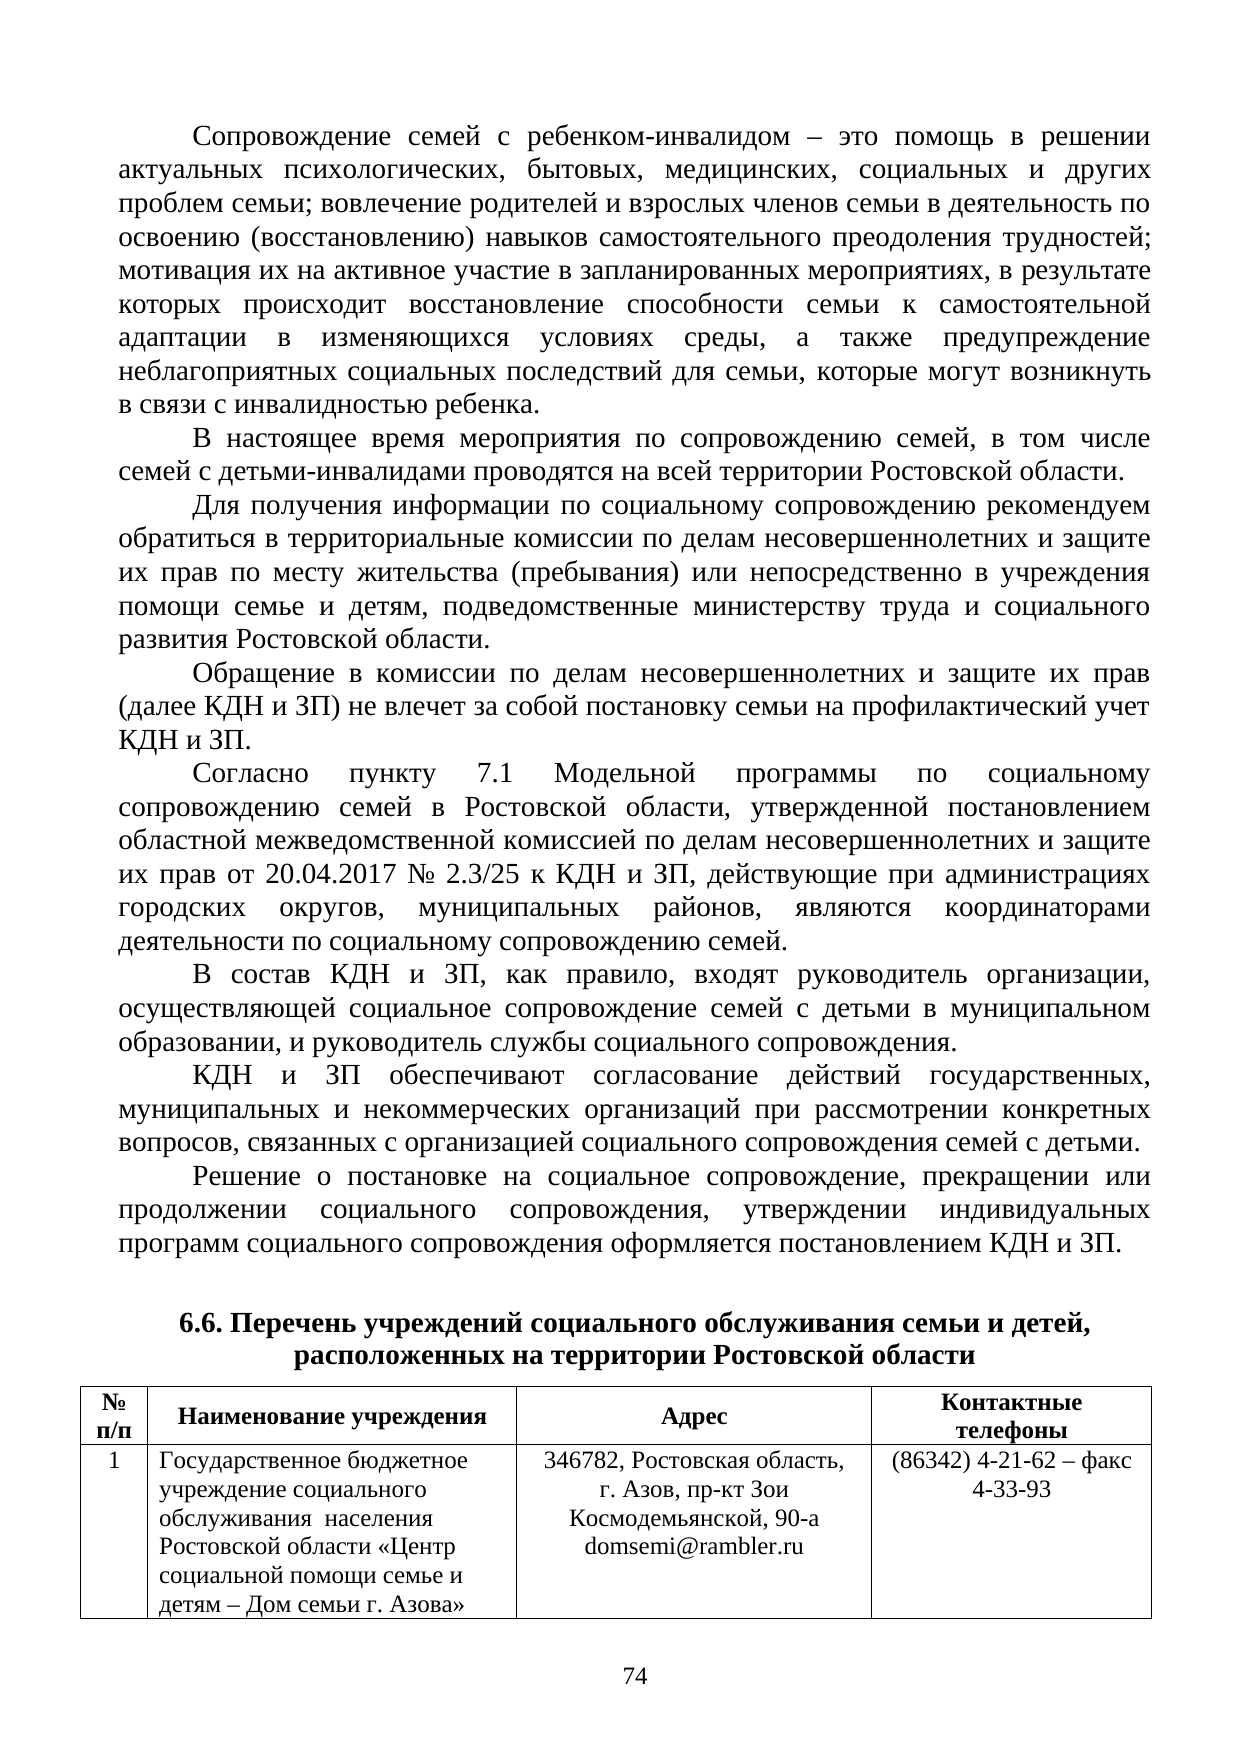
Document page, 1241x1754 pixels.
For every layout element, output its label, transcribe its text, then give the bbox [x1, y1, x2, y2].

text 6.6. Перечень учреждений социального обслуживания семьи и детей, расположенных на территории Ростовской области [118, 1307, 1152, 1371]
table_cell (86342) 4-21-62 ‒ факс 4-33-93 [872, 1445, 1151, 1618]
table_header Контактные телефоны [872, 1387, 1151, 1444]
text В настоящее время мероприятия по сопровождению семей, в том числе семей с детьми-инвалидами проводятся на всей территории Ростовской области. [118, 420, 1152, 487]
text В состав КДН и ЗП, как правило, входят руководитель организации, осуществляющей социальное сопровождение семей с детьми в муниципальном образовании, и руководитель службы социального сопровождения. [118, 957, 1152, 1057]
text Согласно пункту 7.1 Модельной программы по социальному сопровождению семей в Ростовской области, утвержденной постановлением областной межведомственной комиссией по делам несовершеннолетних и защите их прав от 20.04.2017 № 2.3/25 к КДН и ЗП, действующие при администрациях городских округов, муниципальных районов, являются координаторами деятельности по социальному сопровождению семей. [118, 755, 1152, 957]
text КДН и ЗП обеспечивают согласование действий государственных, муниципальных и некоммерческих организаций при рассмотрении конкретных вопросов, связанных с организацией социального сопровождения семей с детьми. [118, 1057, 1152, 1158]
table_cell 346782, Ростовская область, г. Азов, пр-кт Зои Космодемьянской, 90-а domsemi@rambler.ru [517, 1445, 871, 1618]
text Для получения информации по социальному сопровождению рекомендуем обратиться в территориальные комиссии по делам несовершеннолетних и защите их прав по месту жительства (пребывания) или непосредственно в учреждения помощи семье и детям, подведомственные министерству труда и социального развития Ростовской области. [118, 487, 1152, 655]
table_cell Государственное бюджетное учреждение социального обслуживания населения Ростовской области «Центр социальной помощи семье и детям – Дом семьи г. Азова» [148, 1445, 516, 1618]
table_cell 1 [81, 1445, 147, 1618]
text Сопровождение семей с ребенком-инвалидом – это помощь в решении актуальных психологических, бытовых, медицинских, социальных и других проблем семьи; вовлечение родителей и взрослых членов семьи в деятельность по освоению (восстановлению) навыков самостоятельного преодоления трудностей; мотивация их на активное участие в запланированных мероприятиях, в результате которых происходит восстановление способности семьи к самостоятельной адаптации в изменяющихся условиях среды, а также предупреждение неблагоприятных социальных последствий для семьи, которые могут возникнуть в связи с инвалидностью ребенка. [118, 118, 1152, 420]
table_header Адрес [517, 1387, 871, 1444]
text Решение о постановке на социальное сопровождение, прекращении или продолжении социального сопровождения, утверждении индивидуальных программ социального сопровождения оформляется постановлением КДН и ЗП. [118, 1158, 1152, 1258]
table_header № п/п [81, 1387, 147, 1444]
text Обращение в комиссии по делам несовершеннолетних и защите их прав (далее КДН и ЗП) не влечет за собой постановку семьи на профилактический учет КДН и ЗП. [118, 655, 1152, 755]
table_header Наименование учреждения [148, 1387, 516, 1444]
